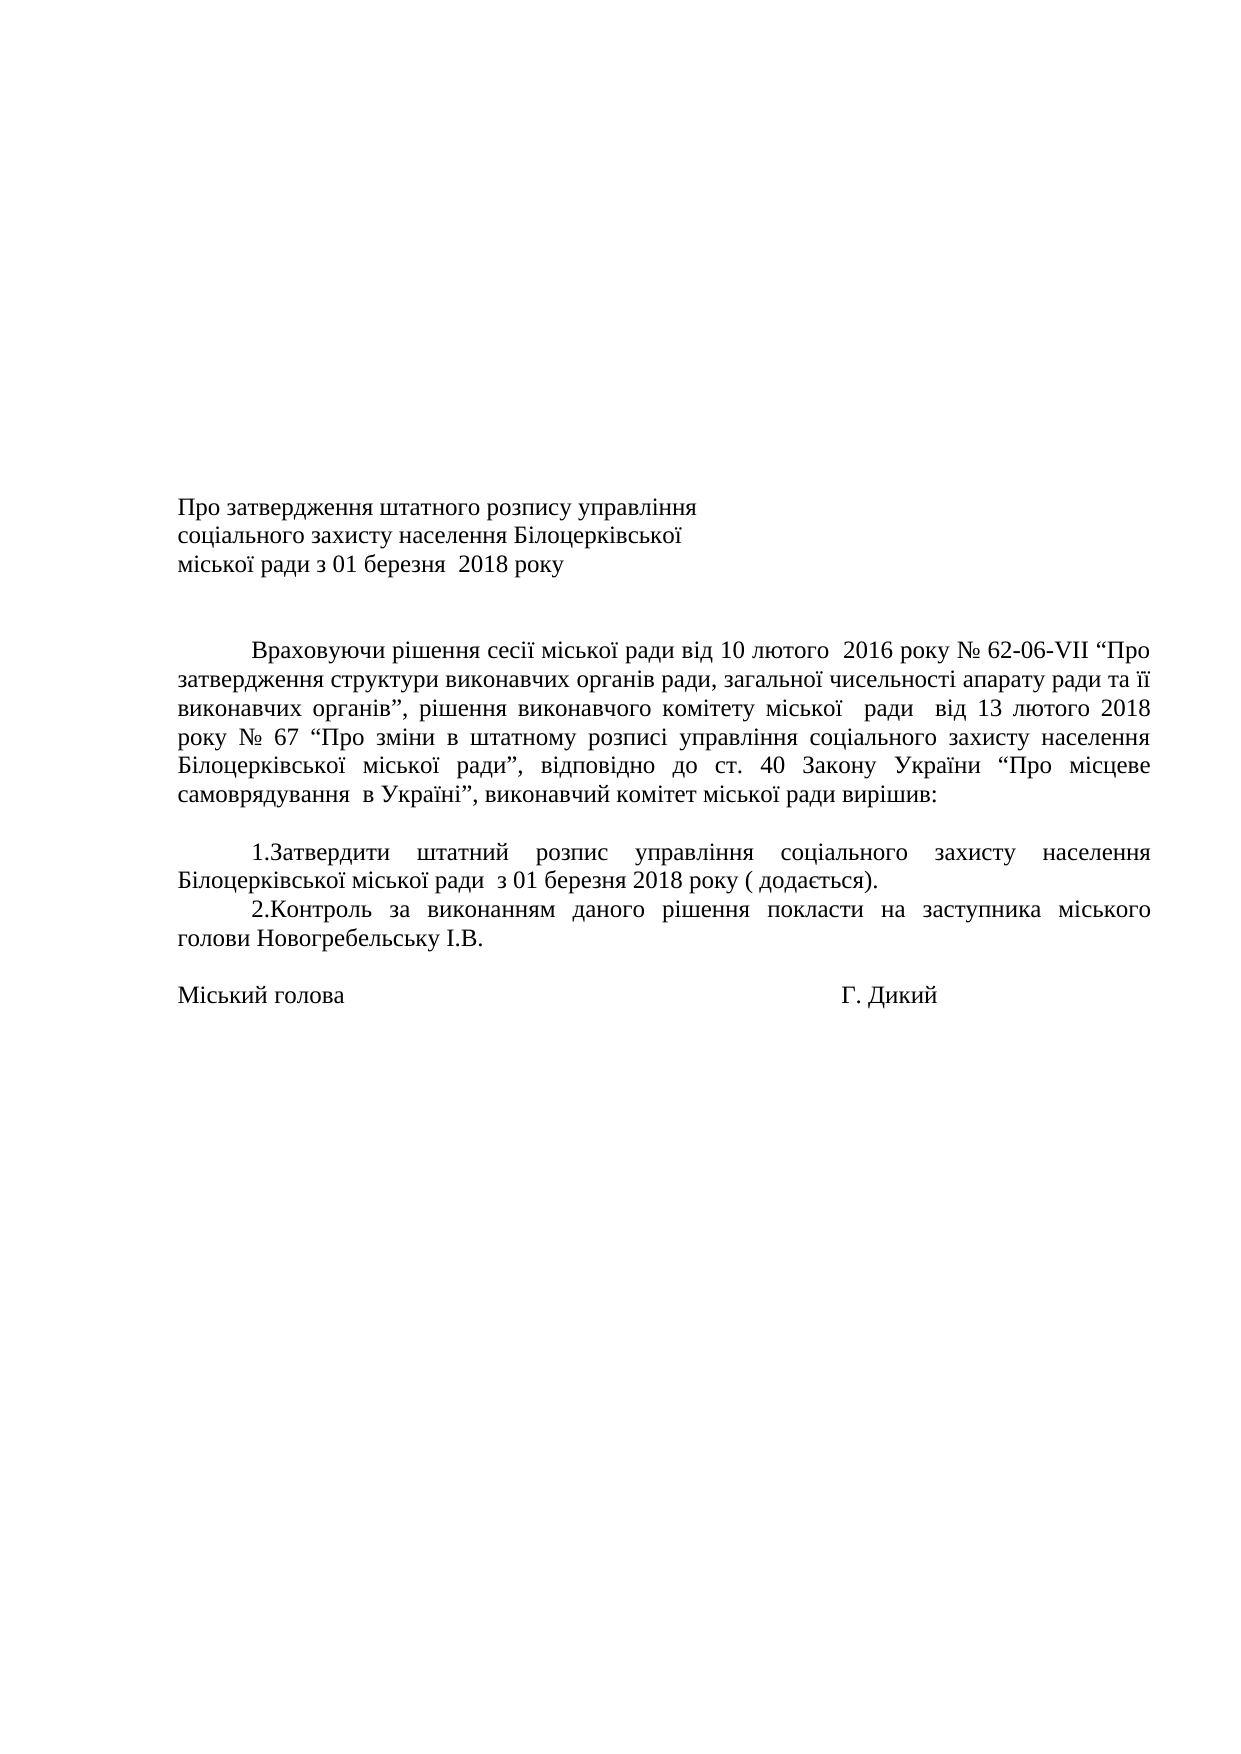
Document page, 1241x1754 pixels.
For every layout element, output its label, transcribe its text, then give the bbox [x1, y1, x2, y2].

text Враховуючи рішення сесії міської ради від 10 лютого 2016 року № 62-06-VIІ “Про затвердження структури виконавчих органів ради, загальної чисельності апарату ради та її виконавчих органів”, рішення виконавчого комітету міської ради від 13 лютого 2018 року № 67 “Про зміни в штатному розписі управління соціального захисту населення Білоцерківської міської ради”, відповідно до ст. 40 Закону України “Про місцеве самоврядування в Україні”, виконавчий комітет міської ради вирішив: [177, 636, 1152, 808]
text Міський голова Г. Дикий [177, 981, 1152, 1009]
text 2.Контроль за виконанням даного рішення покласти на заступника міського голови Новогребельську І.В. [177, 894, 1152, 952]
text Про затвердження штатного розпису управління соціального захисту населення Білоцерківської міської ради з 01 березня 2018 року [177, 492, 723, 578]
text 1.Затвердити штатний розпис управління соціального захисту населення Білоцерківської міської ради з 01 березня 2018 року ( додається). [177, 837, 1152, 894]
